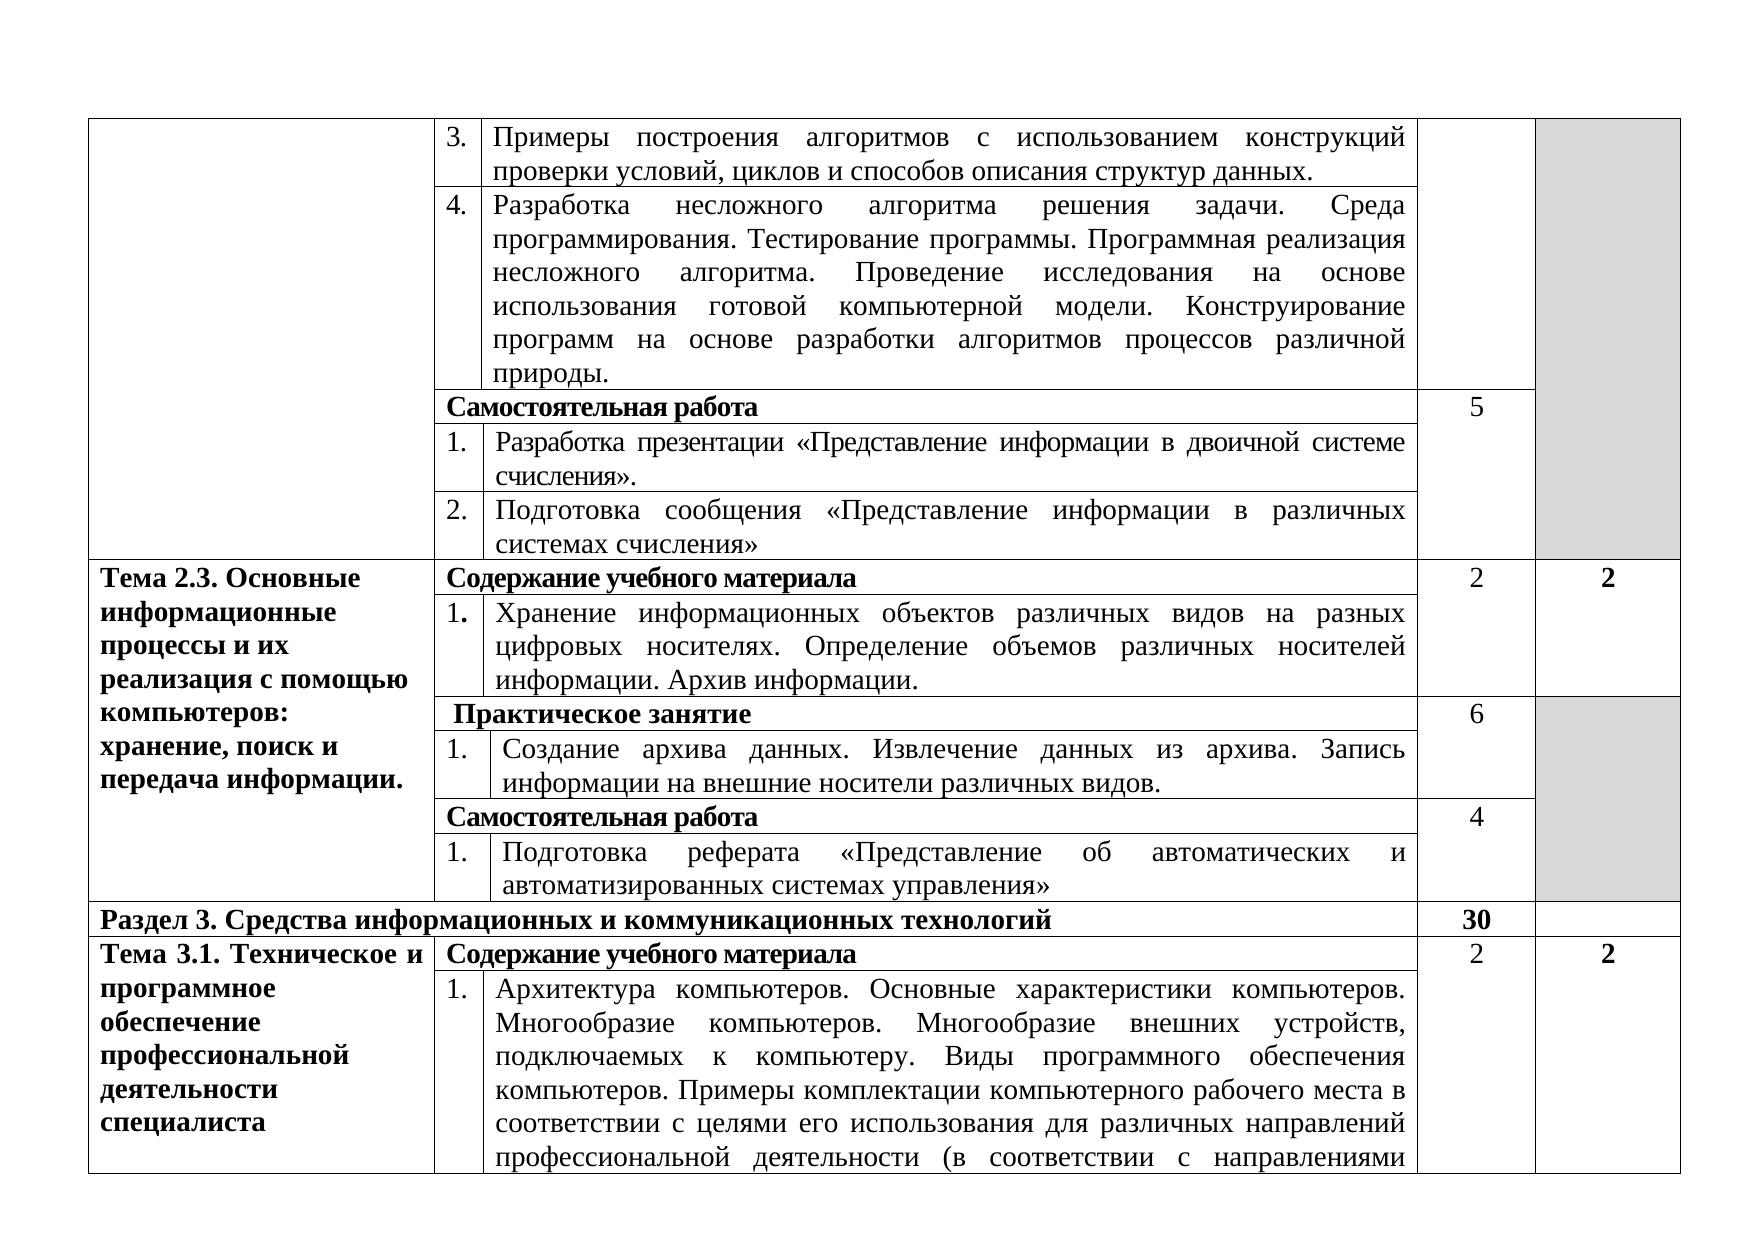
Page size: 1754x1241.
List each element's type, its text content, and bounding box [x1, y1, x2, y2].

table_cell 2 [1418, 937, 1535, 1172]
table_cell 6 [1418, 697, 1535, 798]
table_cell 4 [1418, 799, 1535, 901]
table_cell 1. [435, 834, 490, 901]
table_cell 2 [1536, 560, 1680, 696]
table_cell Практическое занятие [435, 697, 1417, 730]
table_cell [435, 424, 446, 491]
table_cell Самостоятельная работа [435, 799, 1417, 833]
table_cell 5 [1418, 390, 1535, 559]
table_cell [1536, 697, 1680, 901]
table_cell Создание архива данных. Извлечение данных из архива. Запись информации на внешние носители различных видов. [491, 731, 1417, 798]
table_cell 1. [435, 971, 483, 1172]
table_cell Раздел 3. Средства информационных и коммуникационных технологий [89, 902, 1417, 936]
table_cell [435, 187, 481, 388]
table_cell Содержание учебного материала [435, 937, 1417, 970]
table_cell Самостоятельная работа [435, 390, 1417, 423]
table_cell 2 [1536, 937, 1680, 1172]
table_cell Тема 2.3. Основные информационные процессы и их реализация с помощью компьютеров: хранение, поиск и передача информации. [89, 560, 434, 901]
table_cell Тема 3.1. Техническое и программное обеспечение профессиональной деятельности специалиста [89, 937, 434, 1172]
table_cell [484, 971, 1417, 1172]
table_cell 1. [435, 731, 490, 798]
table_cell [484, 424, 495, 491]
table_cell Примеры построения алгоритмов с использованием конструкций проверки условий, циклов и способов описания структур данных. [482, 119, 1417, 186]
table_cell Хранение информационных объектов различных видов на разных цифровых носителях. Определение объемов различных носителей информации. Архив информации. [484, 595, 1417, 696]
table_cell 30 [1418, 902, 1535, 936]
table_cell [473, 424, 483, 491]
table_cell Содержание учебного материала [435, 560, 1417, 594]
table_cell 1. [435, 595, 483, 696]
table_cell [435, 119, 481, 186]
table_cell Разработка несложного алгоритма решения задачи. Среда программирования. Тестирование программы. Программная реализация несложного алгоритма. Проведение исследования на основе использования готовой компьютерной модели. Конструирование программ на основе разработки алгоритмов процессов различной природы. [482, 187, 1417, 388]
table_cell Подготовка реферата «Представление об автоматических и автоматизированных системах управления» [491, 834, 1417, 901]
table_cell 2 [1418, 560, 1535, 696]
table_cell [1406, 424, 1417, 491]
table_cell [435, 492, 483, 559]
table_cell [1536, 902, 1680, 936]
table_cell Подготовка сообщения «Представление информации в различных системах счисления» [484, 492, 1417, 559]
